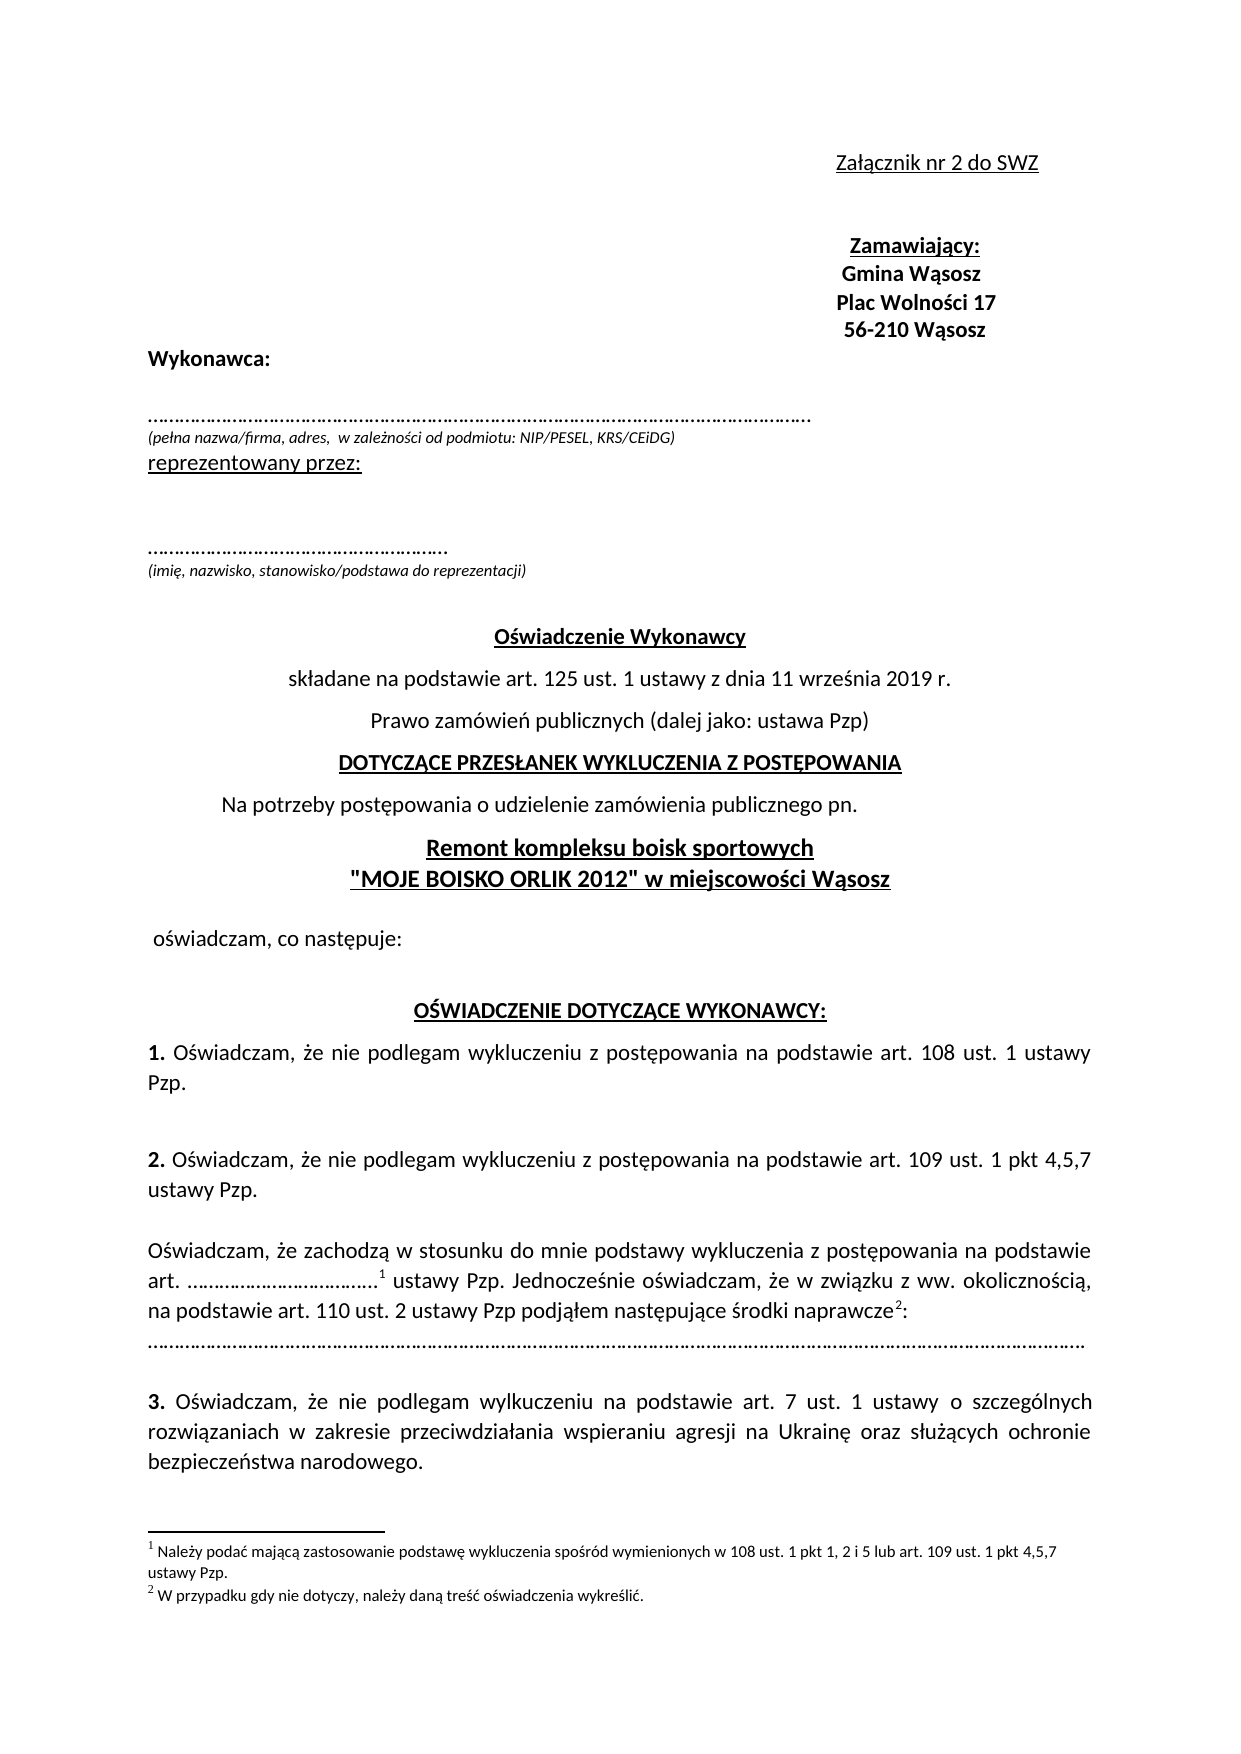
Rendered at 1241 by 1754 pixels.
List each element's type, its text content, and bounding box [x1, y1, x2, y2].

text DOTYCZĄCE PRZESŁANEK WYKLUCZENIA Z POSTĘPOWANIA [148, 748, 1093, 776]
text reprezentowany przez: [148, 448, 1093, 476]
text Zamawiający: [148, 232, 1093, 259]
text Prawo zamówień publicznych (dalej jako: ustawa Pzp) [148, 706, 1093, 734]
text Remont kompleksu boisk sportowych [148, 832, 1093, 863]
text ……………………………………………………………………………………………………………………………………………………………. [148, 1326, 1093, 1354]
text Załącznik nr 2 do SWZ [148, 148, 1093, 176]
text oświadczam, co następuje: [148, 924, 1093, 952]
text Gmina Wąsosz [148, 259, 1093, 288]
text 56-210 Wąsosz [148, 316, 1093, 344]
text składane na podstawie art. 125 ust. 1 ustawy z dnia 11 września 2019 r. [148, 664, 1093, 692]
text (imię, nazwisko, stanowisko/podstawa do reprezentacji) [148, 560, 1096, 580]
text Wykonawca: [148, 344, 1093, 372]
text ……………………………………………………………………………………………………………… [148, 400, 1081, 428]
text Plac Wolności 17 [148, 288, 1093, 316]
text "MOJE BOISKO ORLIK 2012" w miejscowości Wąsosz [148, 863, 1093, 893]
text (pełna nazwa/firma, adres, w zależności od podmiotu: NIP/PESEL, KRS/CEiDG) [148, 428, 1081, 448]
text 1. Oświadczam, że nie podlegam wykluczeniu z postępowania na podstawie art. 108 ust. 1 ustawy Pzp. [148, 1038, 1093, 1096]
text Na potrzeby postępowania o udzielenie zamówienia publicznego pn. [148, 790, 1093, 818]
list 3. Oświadczam, że nie podlegam wylkuczeniu na podstawie art. 7 ust. 1 ustawy o szczególnych rozwiązaniach w zakresie przeciwdziałania wspieraniu agresji na Ukrainę oraz służących ochronie bezpieczeństwa narodowego. [148, 1387, 1093, 1475]
text ………………………………………………… [148, 532, 472, 560]
text OŚWIADCZENIE DOTYCZĄCE WYKONAWCY: [148, 996, 1093, 1024]
text Oświadczenie Wykonawcy [148, 622, 1093, 650]
text Oświadczam, że zachodzą w stosunku do mnie podstawy wykluczenia z postępowania na podstawie art. ……………………………... ustawy Pzp. Jednocześnie oświadczam, że w związku z ww. okolicznością, na podstawie art. 110 ust. 2 ustawy Pzp podjąłem następujące środki naprawcze: [148, 1236, 1093, 1324]
text 2. Oświadczam, że nie podlegam wykluczeniu z postępowania na podstawie art. 109 ust. 1 pkt 4,5,7 ustawy Pzp. [148, 1145, 1093, 1203]
